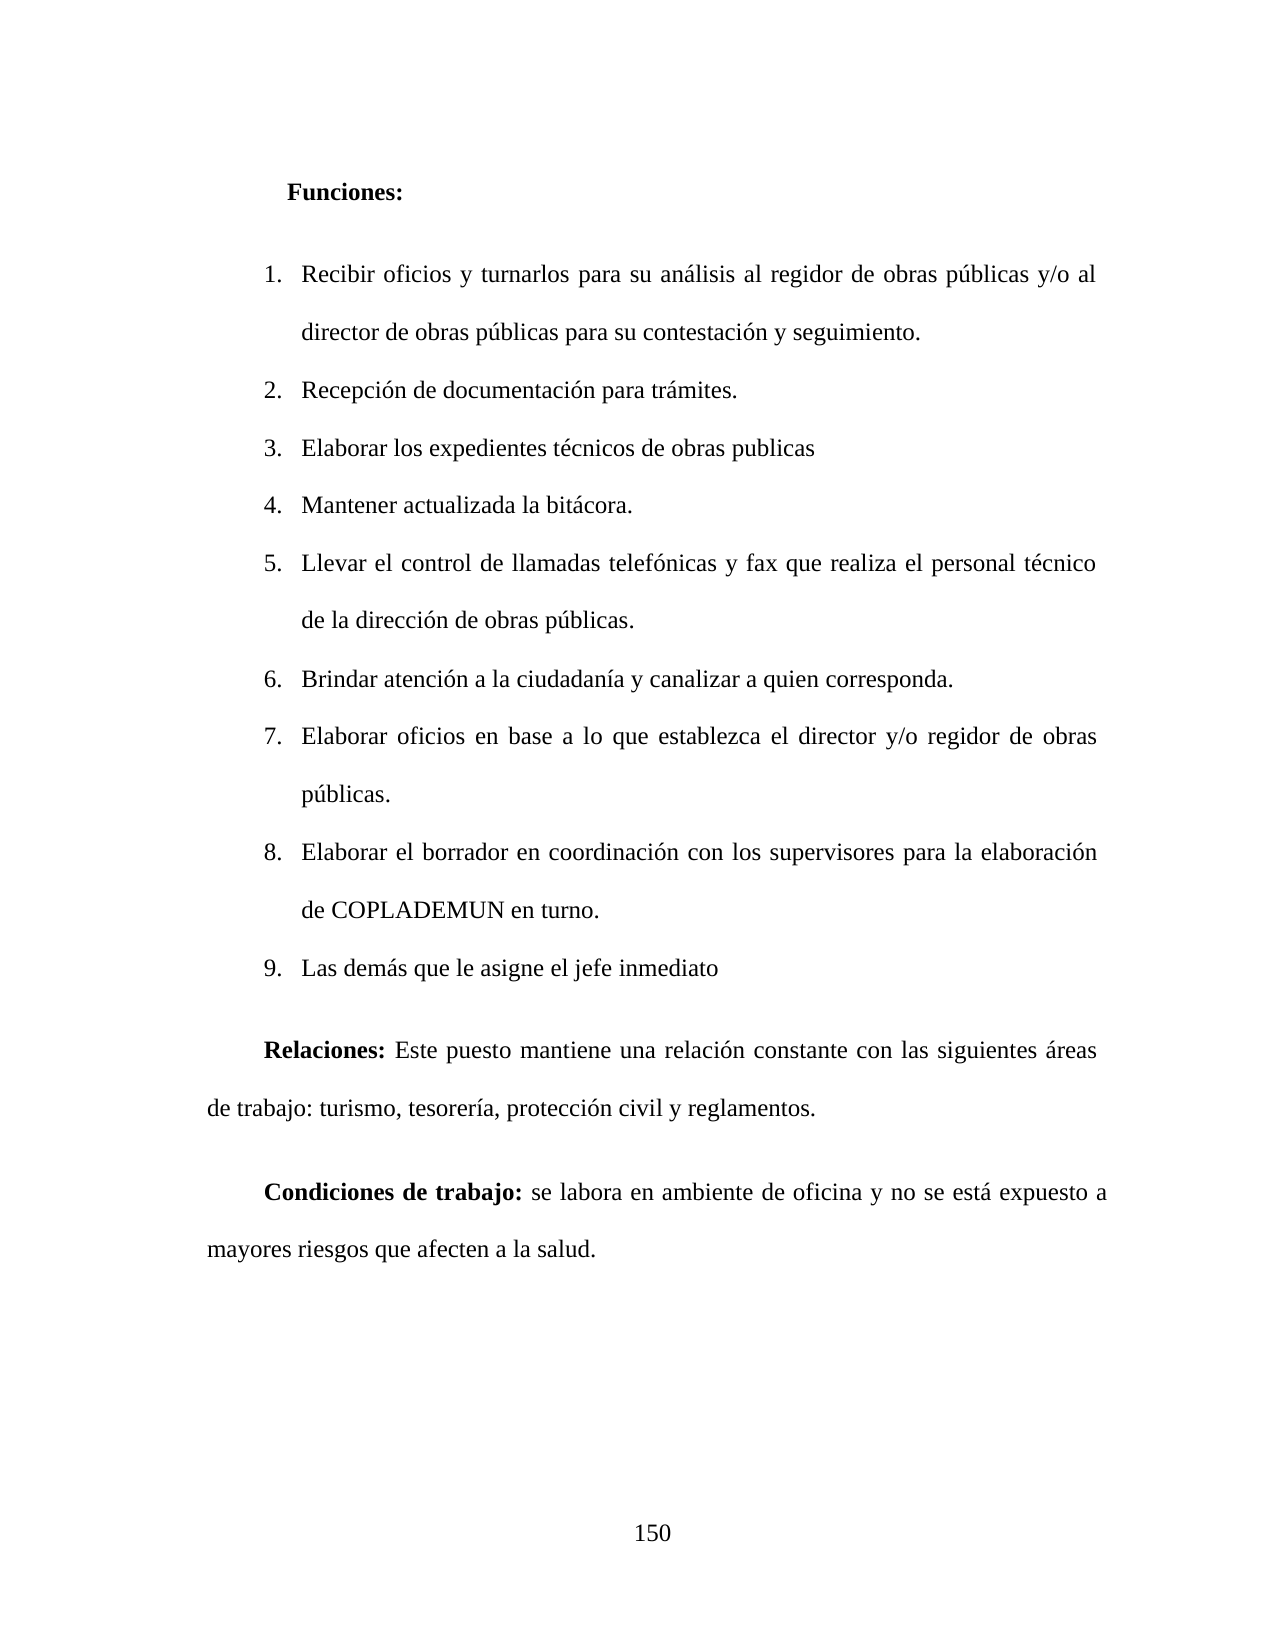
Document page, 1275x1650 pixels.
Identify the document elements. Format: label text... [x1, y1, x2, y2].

list Llevar el control de llamadas telefónicas y fax que realiza el personal técnico de la dirección de obras públicas. [264, 548, 1098, 634]
text Funciones: [287, 177, 1108, 206]
list Recepción de documentación para trámites. [264, 375, 1108, 404]
text Condiciones de trabajo: se labora en ambiente de oficina y no se está expuesto a mayores riesgos que afecten a la salud. [207, 1177, 1108, 1263]
list Las demás que le asigne el jefe inmediato [264, 953, 1108, 982]
list Elaborar oficios en base a lo que establezca el director y/o regidor de obras públicas. [264, 721, 1098, 807]
list Recibir oficios y turnarlos para su análisis al regidor de obras públicas y/o al director de obras públicas para su contestación y seguimiento. [264, 259, 1097, 345]
list Mantener actualizada la bitácora. [264, 490, 1108, 519]
list Elaborar el borrador en coordinación con los supervisores para la elaboración de COPLADEMUN en turno. [264, 837, 1098, 923]
text Relaciones: Este puesto mantiene una relación constante con las siguientes áreas de trabajo: turismo, tesorería, protección civil y reglamentos. [207, 1036, 1098, 1122]
list Elaborar los expedientes técnicos de obras publicas [264, 433, 1108, 461]
list Brindar atención a la ciudadanía y canalizar a quien corresponda. [264, 664, 1108, 692]
